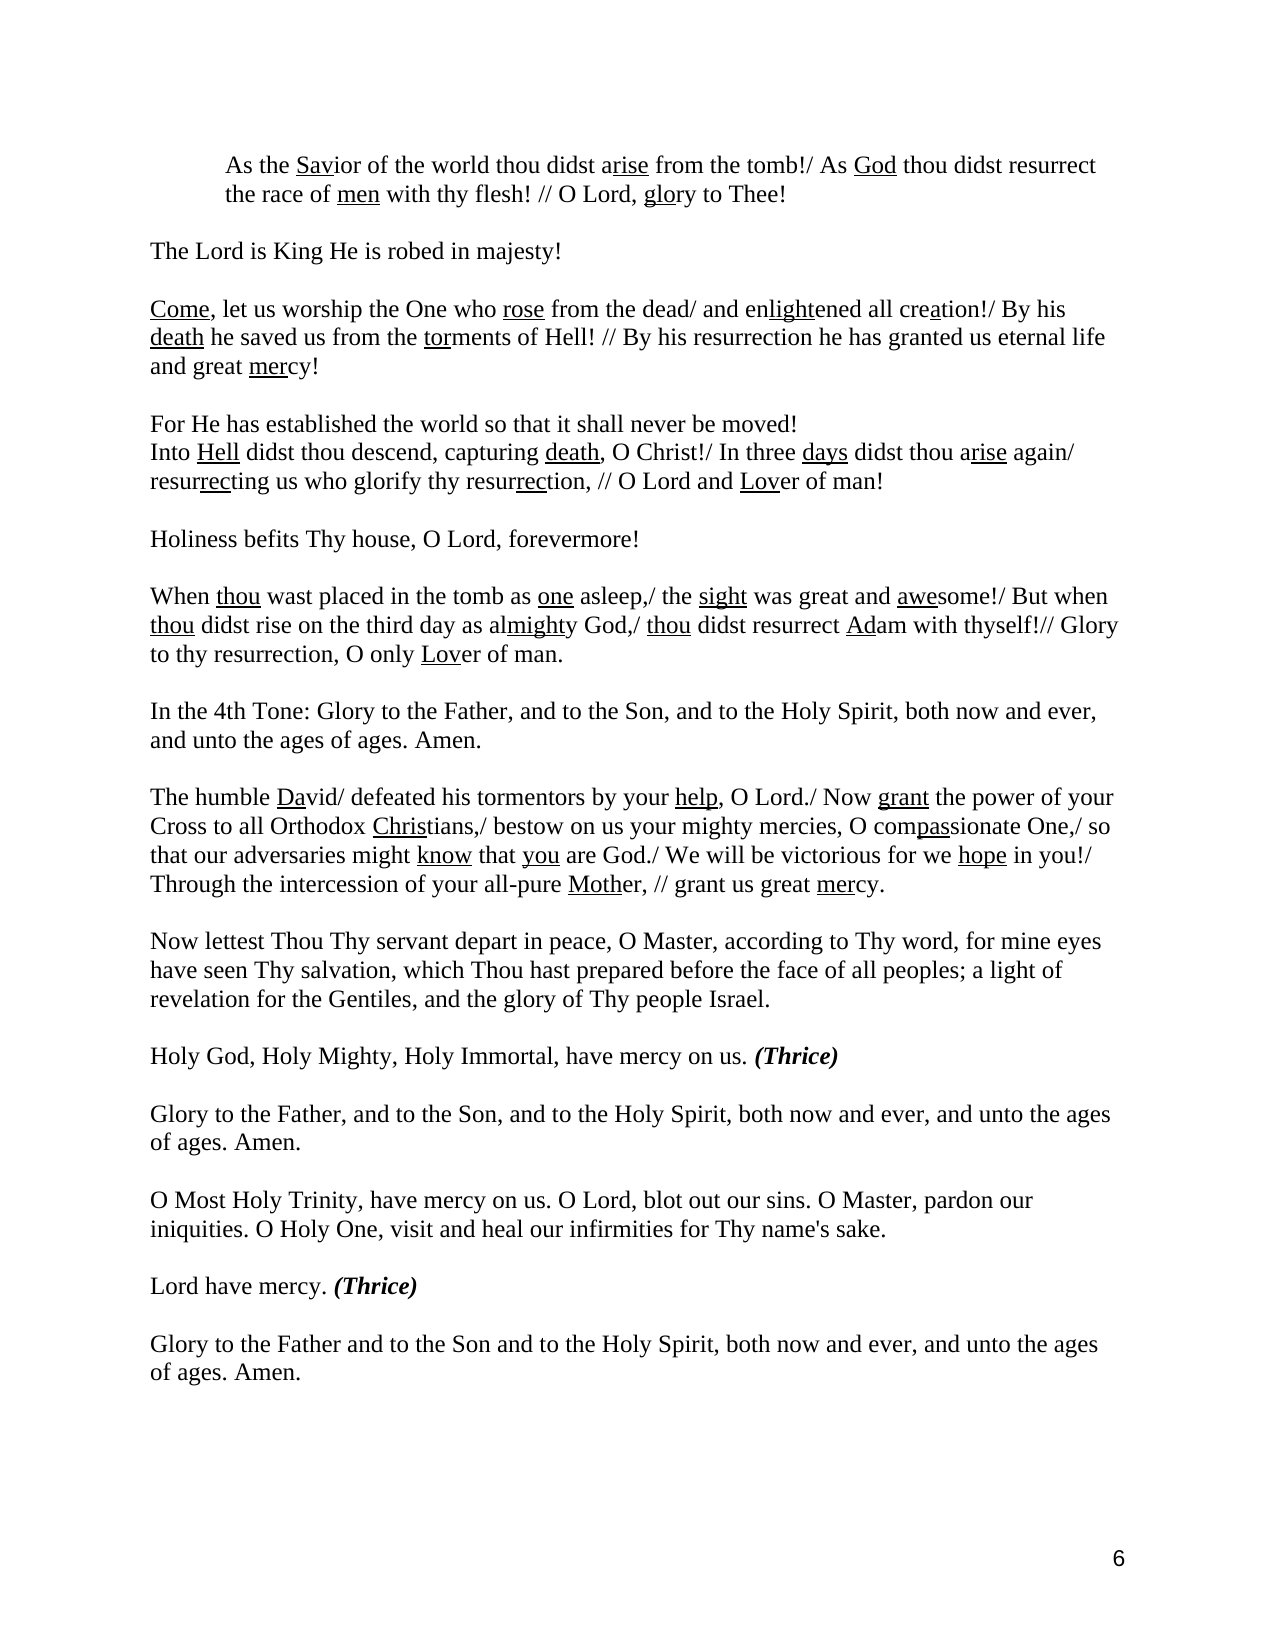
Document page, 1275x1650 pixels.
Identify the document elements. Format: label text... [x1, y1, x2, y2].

subtitle Come, let us worship the One who rose from the dead/ and enlightened all creation!/ By his death he saved us from the torments of Hell! // By his resurrection he has granted us eternal life and great mercy! [150, 294, 1125, 380]
text Lord have mercy. (Thrice) [150, 1271, 1125, 1300]
text In the 4th Tone: Glory to the Father, and to the Son, and to the Holy Spirit, both now and ever, and unto the ages of ages. Amen. [150, 696, 1125, 754]
text When thou wast placed in the tomb as one asleep,/ the sight was great and awesome!/ But when thou didst rise on the third day as almighty God,/ thou didst resurrect Adam with thyself!// Glory to thy resurrection, O only Lover of man. [150, 581, 1125, 667]
text Now lettest Thou Thy servant depart in peace, O Master, according to Thy word, for mine eyes have seen Thy salvation, which Thou hast prepared before the face of all peoples; a light of revelation for the Gentiles, and the glory of Thy people Israel. [150, 926, 1125, 1012]
text Holiness befits Thy house, O Lord, forevermore! [150, 524, 1125, 552]
text O Most Holy Trinity, have mercy on us. O Lord, blot out our sins. O Master, pardon our iniquities. O Holy One, visit and heal our infirmities for Thy name's sake. [150, 1185, 1125, 1242]
text Glory to the Father, and to the Son, and to the Holy Spirit, both now and ever, and unto the ages of ages. Amen. [150, 1099, 1125, 1156]
text For He has established the world so that it shall never be moved! [150, 409, 1125, 437]
text Holy God, Holy Mighty, Holy Immortal, have mercy on us. (Thrice) [150, 1041, 1125, 1070]
text The Lord is King He is robed in majesty! [150, 236, 1125, 265]
text Glory to the Father and to the Son and to the Holy Spirit, both now and ever, and unto the ages of ages. Amen. [150, 1329, 1125, 1386]
text Into Hell didst thou descend, capturing death, O Christ!/ In three days didst thou arise again/ resurrecting us who glorify thy resurrection, // O Lord and Lover of man! [150, 437, 1125, 495]
text As the Savior of the world thou didst arise from the tomb!/ As God thou didst resurrect the race of men with thy flesh! // O Lord, glory to Thee! [225, 150, 1125, 207]
text The humble David/ defeated his tormentors by your help, O Lord./ Now grant the power of your Cross to all Orthodox Christians,/ bestow on us your mighty mercies, O compassionate One,/ so that our adversaries might know that you are God./ We will be victorious for we hope in you!/ Through the intercession of your all-pure Mother, // grant us great mercy. [150, 782, 1125, 897]
